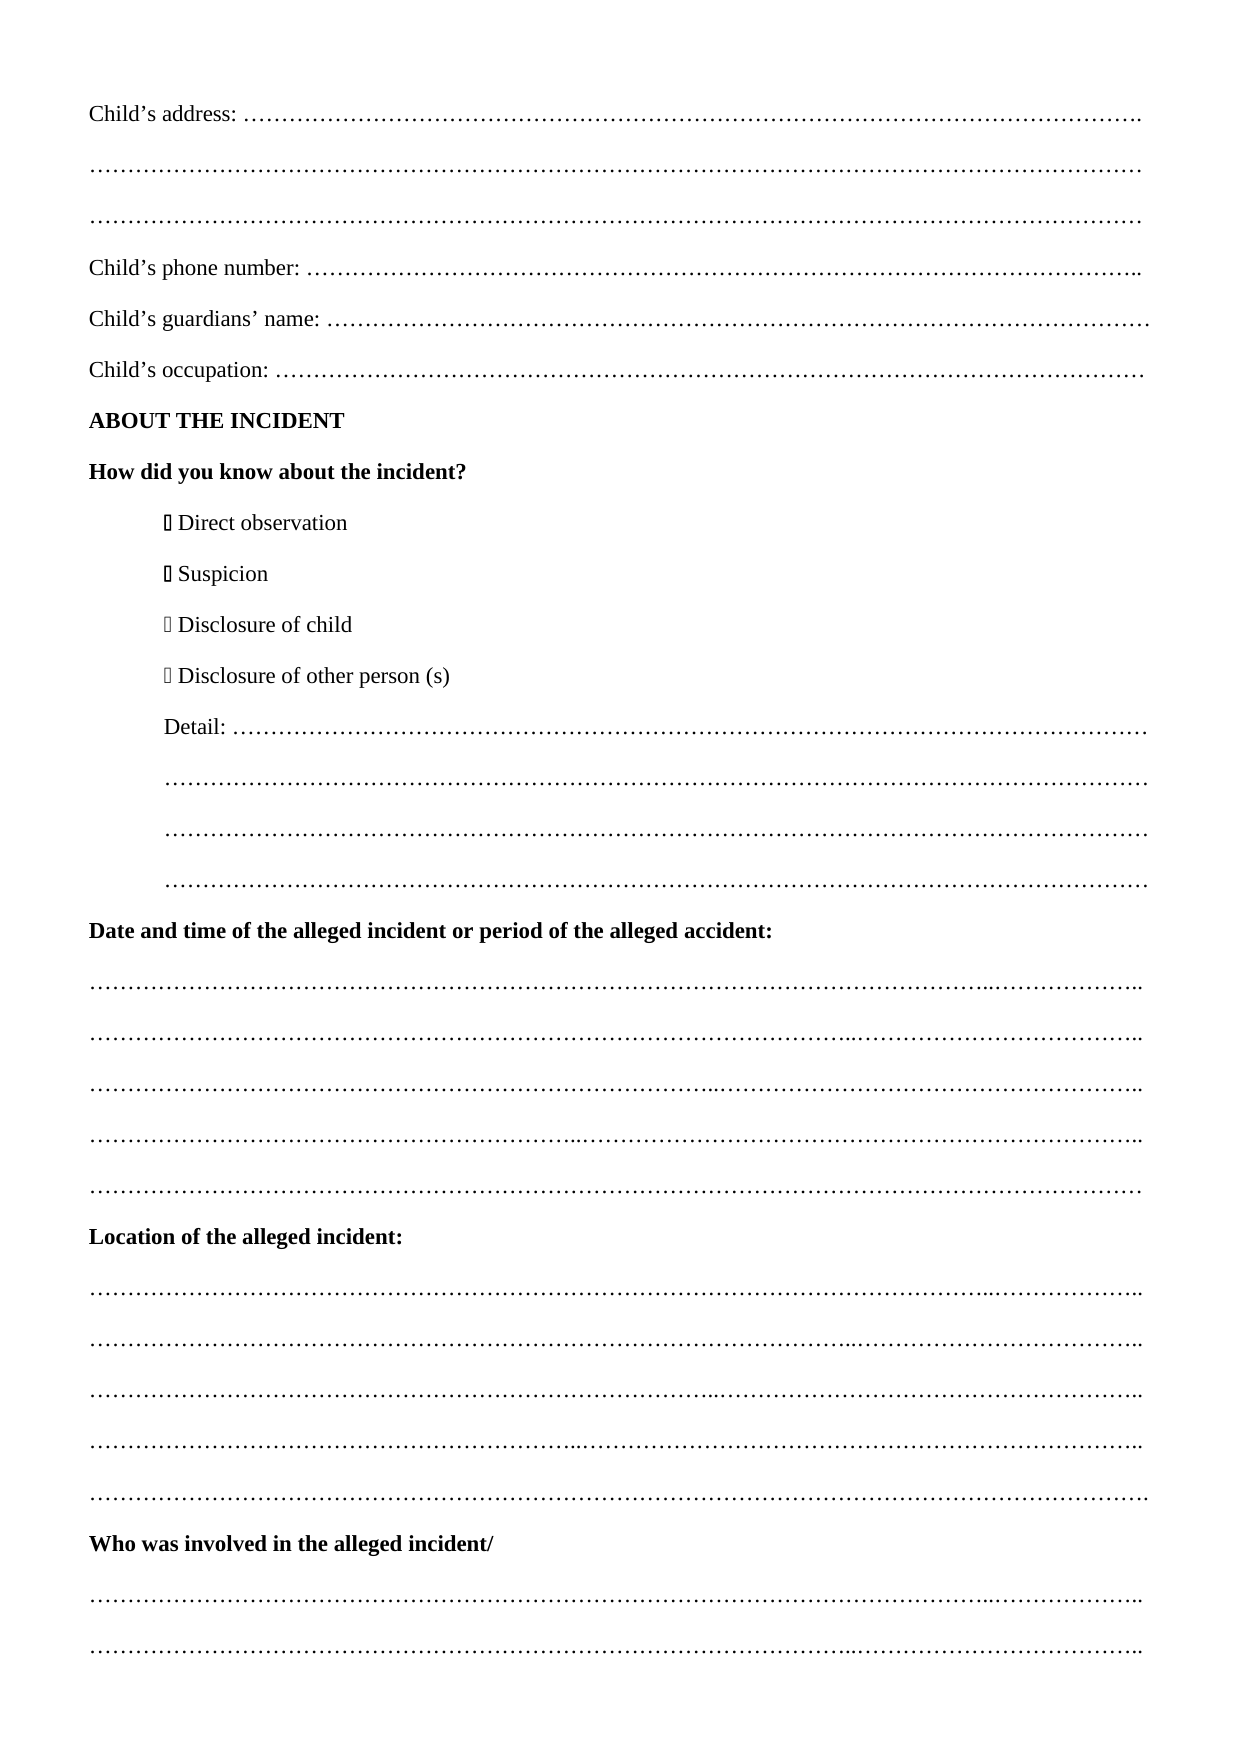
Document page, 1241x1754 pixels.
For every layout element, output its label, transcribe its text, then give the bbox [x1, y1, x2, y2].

text Date and time of the alleged incident or period of the alleged accident: [89, 917, 1152, 943]
text ………………………………………………………………………………………..……………………………….. [89, 1632, 1152, 1658]
text ………………………………………………………………………………………………………………………… [89, 202, 1152, 229]
text ………………………………………………………………………………………………………..……………….. [89, 1274, 1152, 1301]
text Child’s phone number: ……………………………………………………………………………………………….. [89, 253, 1152, 280]
text ………………………………………………………..……………………………………………………………….. [89, 1427, 1152, 1454]
text ABOUT THE INCIDENT [89, 407, 1152, 433]
text Child’s guardians’ name: ……………………………………………………………………………………………… [89, 304, 1152, 331]
text ………………………………………………………………………………………..……………………………….. [89, 1019, 1152, 1046]
text ………………………………………………………………………………………………………………………… [89, 151, 1152, 178]
text Disclosure of other person (s) [89, 662, 1152, 688]
text Location of the alleged incident: [89, 1223, 1152, 1250]
text ………………………………………………………………………………………………………………………… [89, 1172, 1152, 1199]
text ………………………………………………………………………………………………………..……………….. [89, 968, 1152, 994]
text ………………………………………………………………………………………………………………… [89, 815, 1152, 841]
text ………………………………………………………………………………………………………………… [89, 764, 1152, 790]
text Direct observation [89, 509, 1152, 535]
text ………………………………………………………………………..……………………………………………….. [89, 1376, 1152, 1403]
text Child’s occupation: …………………………………………………………………………………………………… [89, 356, 1152, 382]
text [89, 1478, 1152, 1505]
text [89, 1581, 1152, 1607]
text How did you know about the incident? [89, 458, 1152, 484]
text ………………………………………………………………………………………..……………………………….. [89, 1325, 1152, 1352]
text Who was involved in the alleged incident/ [89, 1529, 1152, 1556]
text ………………………………………………………………………………………………………………… [89, 866, 1152, 892]
text Suspicion [89, 560, 1152, 586]
text Child’s address: ………………………………………………………………………………………………………. [89, 100, 1152, 127]
text ………………………………………………………………………..……………………………………………….. [89, 1070, 1152, 1097]
text ………………………………………………………..……………………………………………………………….. [89, 1121, 1152, 1148]
text Disclosure of child [89, 611, 1152, 637]
text Detail: ………………………………………………………………………………………………………… [89, 713, 1152, 739]
